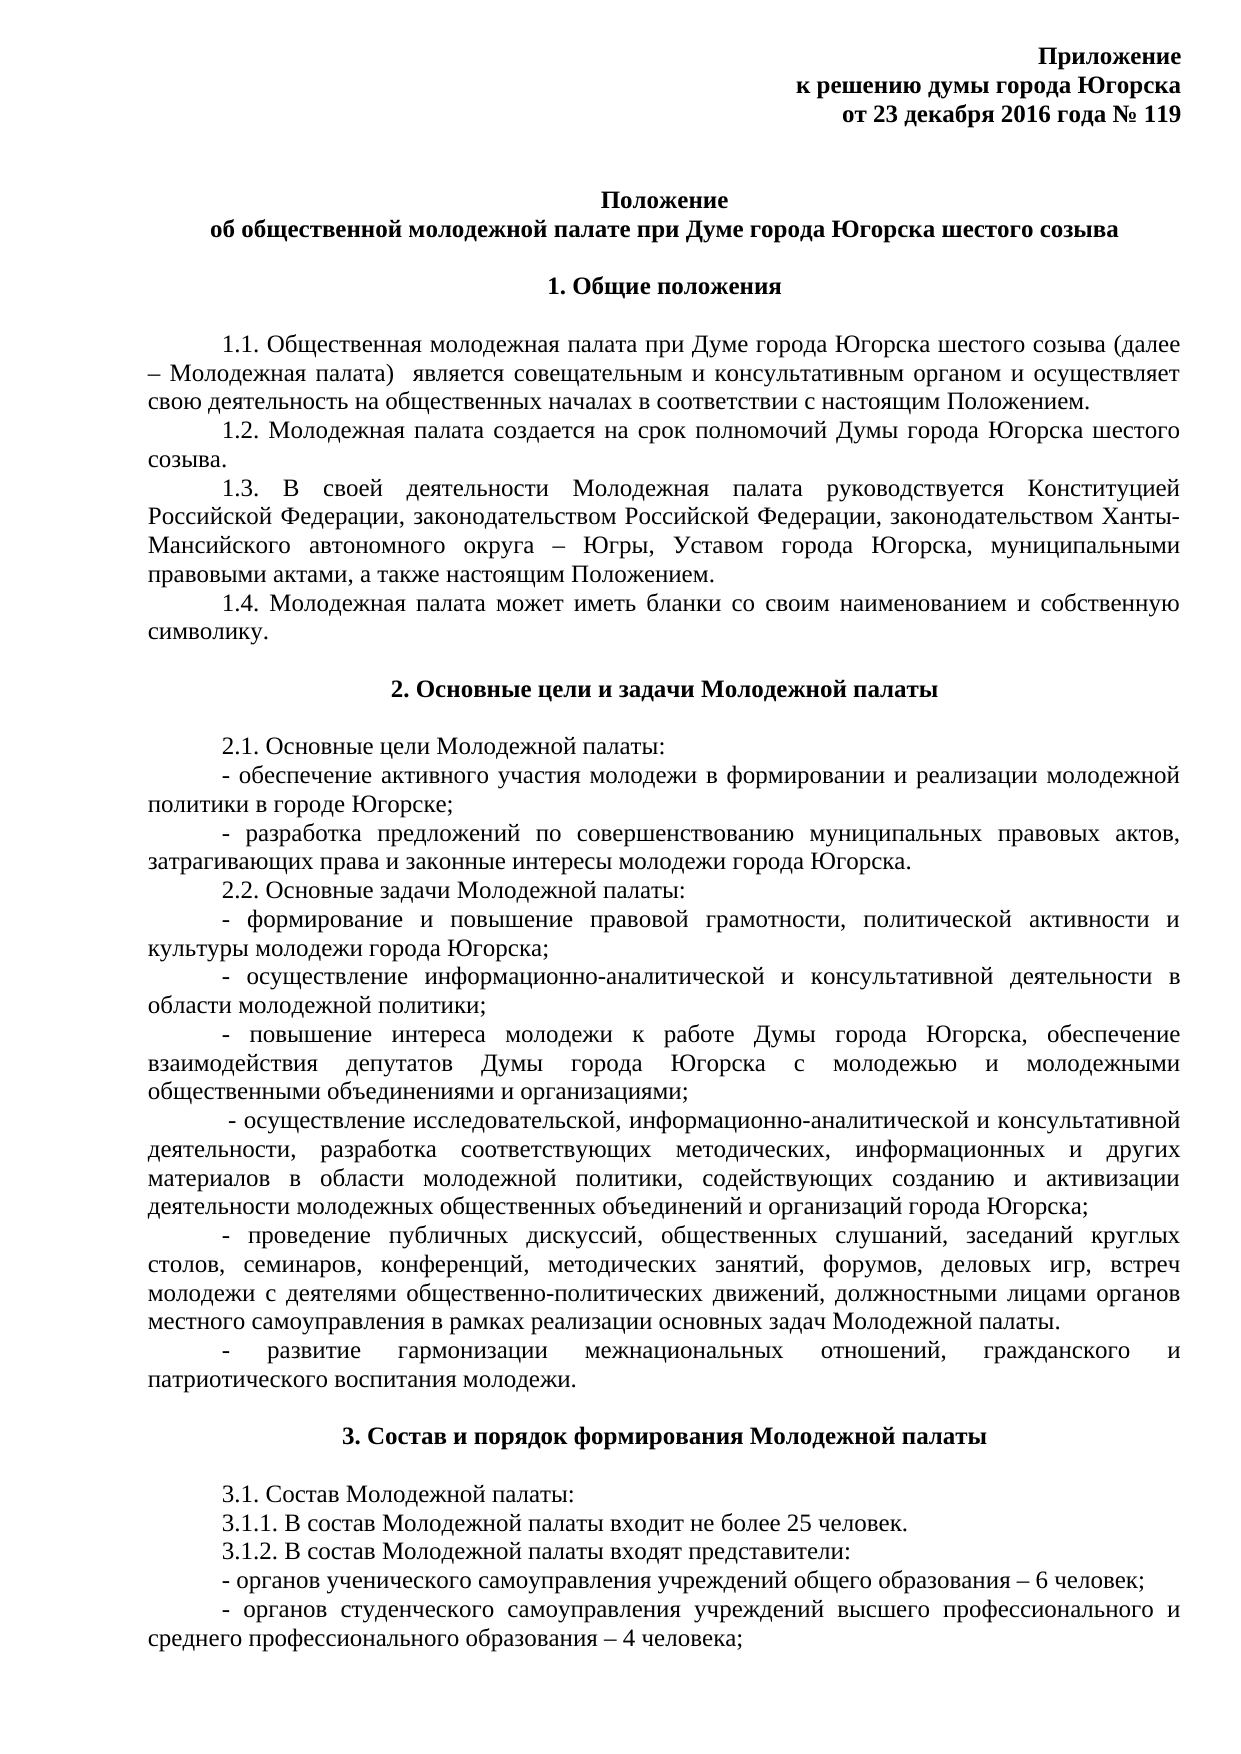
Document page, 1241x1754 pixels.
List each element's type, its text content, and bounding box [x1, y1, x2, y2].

text - органов ученического самоуправления учреждений общего образования – 6 человек; [148, 1565, 1181, 1594]
text 1.2. Молодежная палата создается на срок полномочий Думы города Югорска шестого созыва. [148, 415, 1181, 473]
text - обеспечение активного участия молодежи в формировании и реализации молодежной политики в городе Югорске; [148, 760, 1181, 818]
text от 23 декабря 2016 года № 119 [148, 99, 1181, 128]
text - формирование и повышение правовой грамотности, политической активности и культуры молодежи города Югорска; [148, 904, 1181, 961]
text - повышение интереса молодежи к работе Думы города Югорска, обеспечение взаимодействия депутатов Думы города Югорска с молодежью и молодежными общественными объединениями и организациями; [148, 1019, 1181, 1105]
text - проведение публичных дискуссий, общественных слушаний, заседаний круглых столов, семинаров, конференций, методических занятий, форумов, деловых игр, встреч молодежи с деятелями общественно-политических движений, должностными лицами органов местного самоуправления в рамках реализации основных задач Молодежной палаты. [148, 1220, 1181, 1335]
text - осуществление исследовательской, информационно-аналитической и консультативной деятельности, разработка соответствующих методических, информационных и других материалов в области молодежной политики, содействующих созданию и активизации деятельности молодежных общественных объединений и организаций города Югорска; [148, 1105, 1181, 1220]
text 1. Общие положения [148, 271, 1181, 300]
text Положение об общественной молодежной палате при Думе города Югорска шестого созыва [148, 185, 1181, 243]
text - разработка предложений по совершенствованию муниципальных правовых актов, затрагивающих права и законные интересы молодежи города Югорска. [148, 818, 1181, 875]
text 2.2. Основные задачи Молодежной палаты: [148, 875, 1181, 904]
text 2.1. Основные цели Молодежной палаты: [148, 731, 1181, 760]
text 3.1.2. В состав Молодежной палаты входят представители: [148, 1536, 1181, 1565]
text Приложение [148, 41, 1181, 70]
text 1.4. Молодежная палата может иметь бланки со своим наименованием и собственную символику. [148, 588, 1181, 645]
text - органов студенческого самоуправления учреждений высшего профессионального и среднего профессионального образования – 4 человека; [148, 1594, 1181, 1651]
text 1.1. Общественная молодежная палата при Думе города Югорска шестого созыва (далее – Молодежная палата) является совещательным и консультативным органом и осуществляет свою деятельность на общественных началах в соответствии с настоящим Положением. [148, 329, 1181, 415]
text к решению думы города Югорска [148, 70, 1181, 99]
text 2. Основные цели и задачи Молодежной палаты [148, 674, 1181, 703]
text 3. Состав и порядок формирования Молодежной палаты [148, 1421, 1181, 1450]
text 1.3. В своей деятельности Молодежная палата руководствуется Конституцией Российской Федерации, законодательством Российской Федерации, законодательством Ханты-Мансийского автономного округа – Югры, Уставом города Югорска, муниципальными правовыми актами, а также настоящим Положением. [148, 473, 1181, 588]
text 3.1. Состав Молодежной палаты: [148, 1479, 1181, 1508]
text 3.1.1. В состав Молодежной палаты входит не более 25 человек. [148, 1508, 1181, 1536]
text - развитие гармонизации межнациональных отношений, гражданского и патриотического воспитания молодежи. [148, 1335, 1181, 1393]
text - осуществление информационно-аналитической и консультативной деятельности в области молодежной политики; [148, 961, 1181, 1019]
